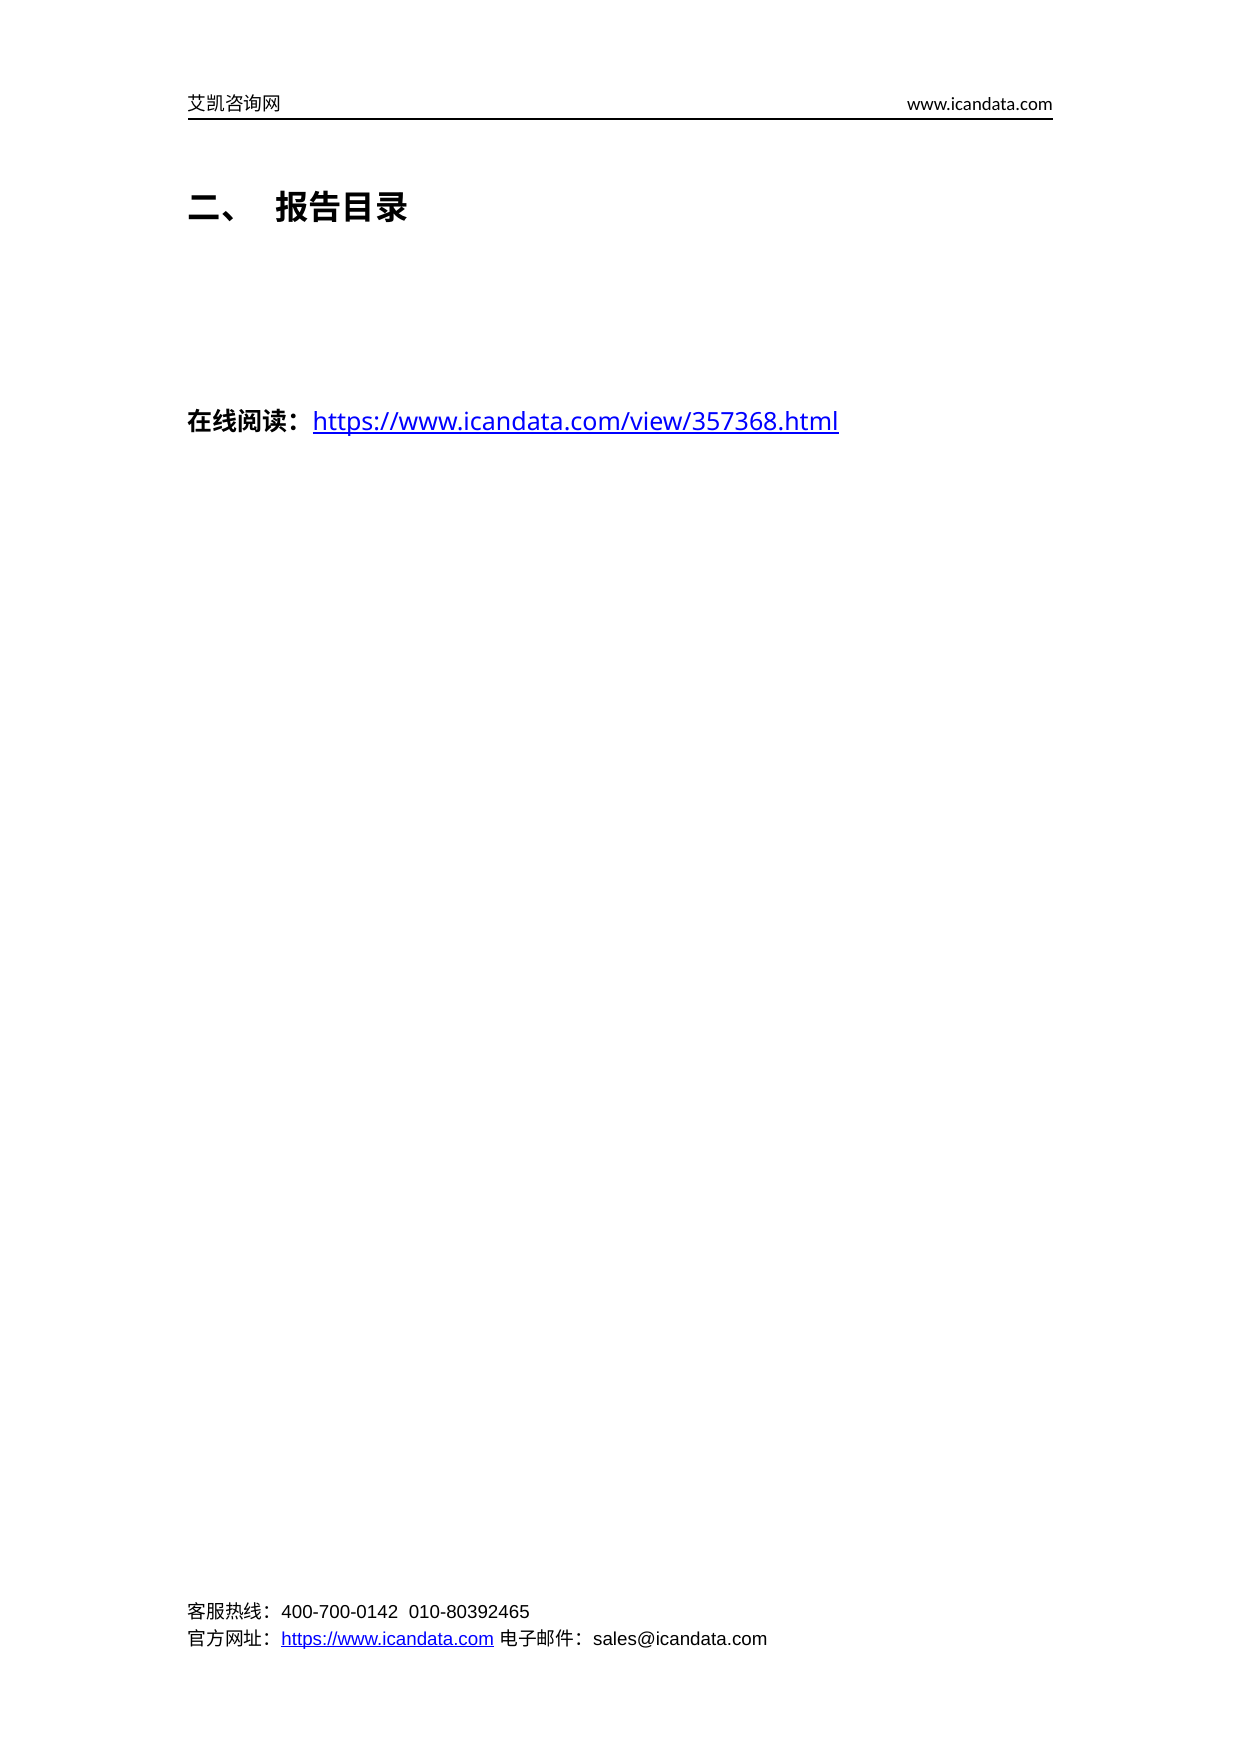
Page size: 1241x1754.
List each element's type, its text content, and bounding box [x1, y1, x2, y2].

text 在线阅读：https://www.icandata.com/view/357368.html [187, 387, 1053, 452]
subtitle 报告目录 [187, 172, 1053, 237]
